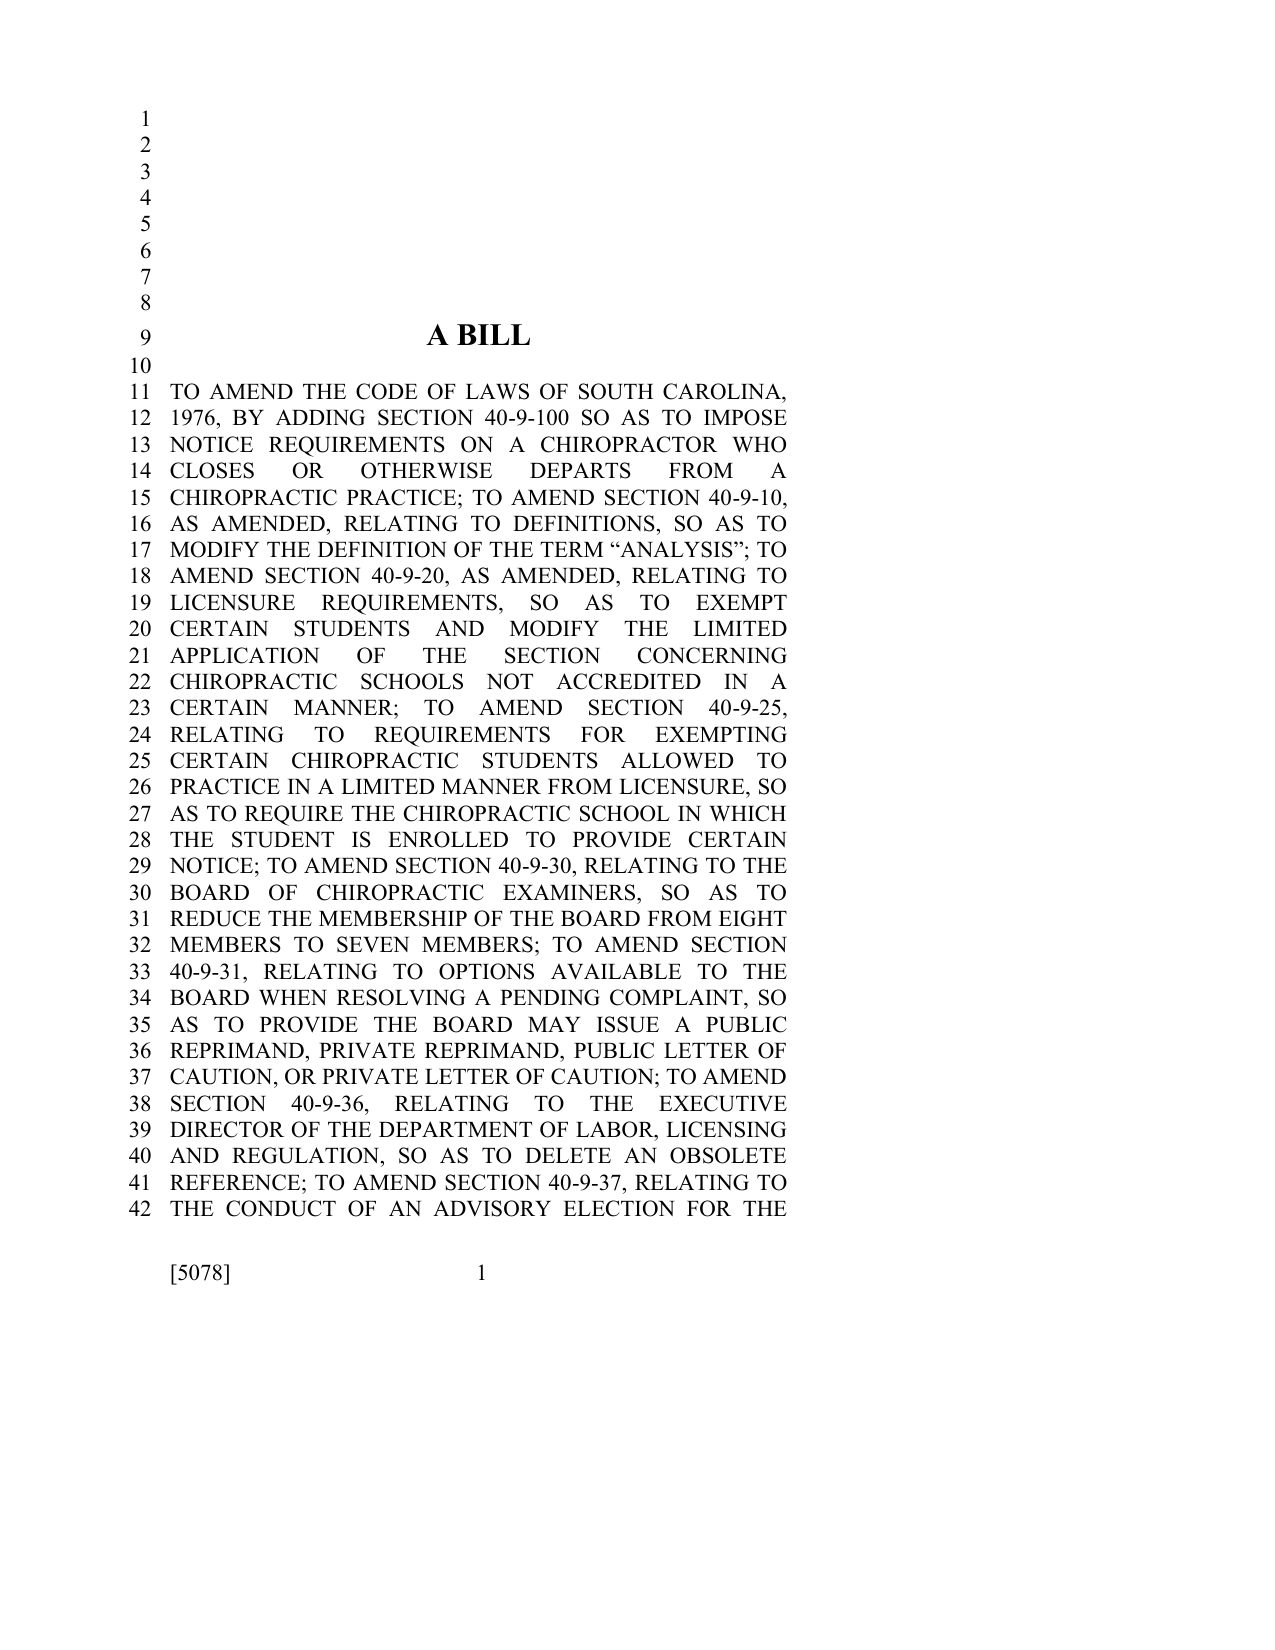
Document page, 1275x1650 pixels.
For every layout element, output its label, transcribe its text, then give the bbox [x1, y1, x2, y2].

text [169, 378, 787, 1221]
text A BILL [169, 316, 787, 352]
